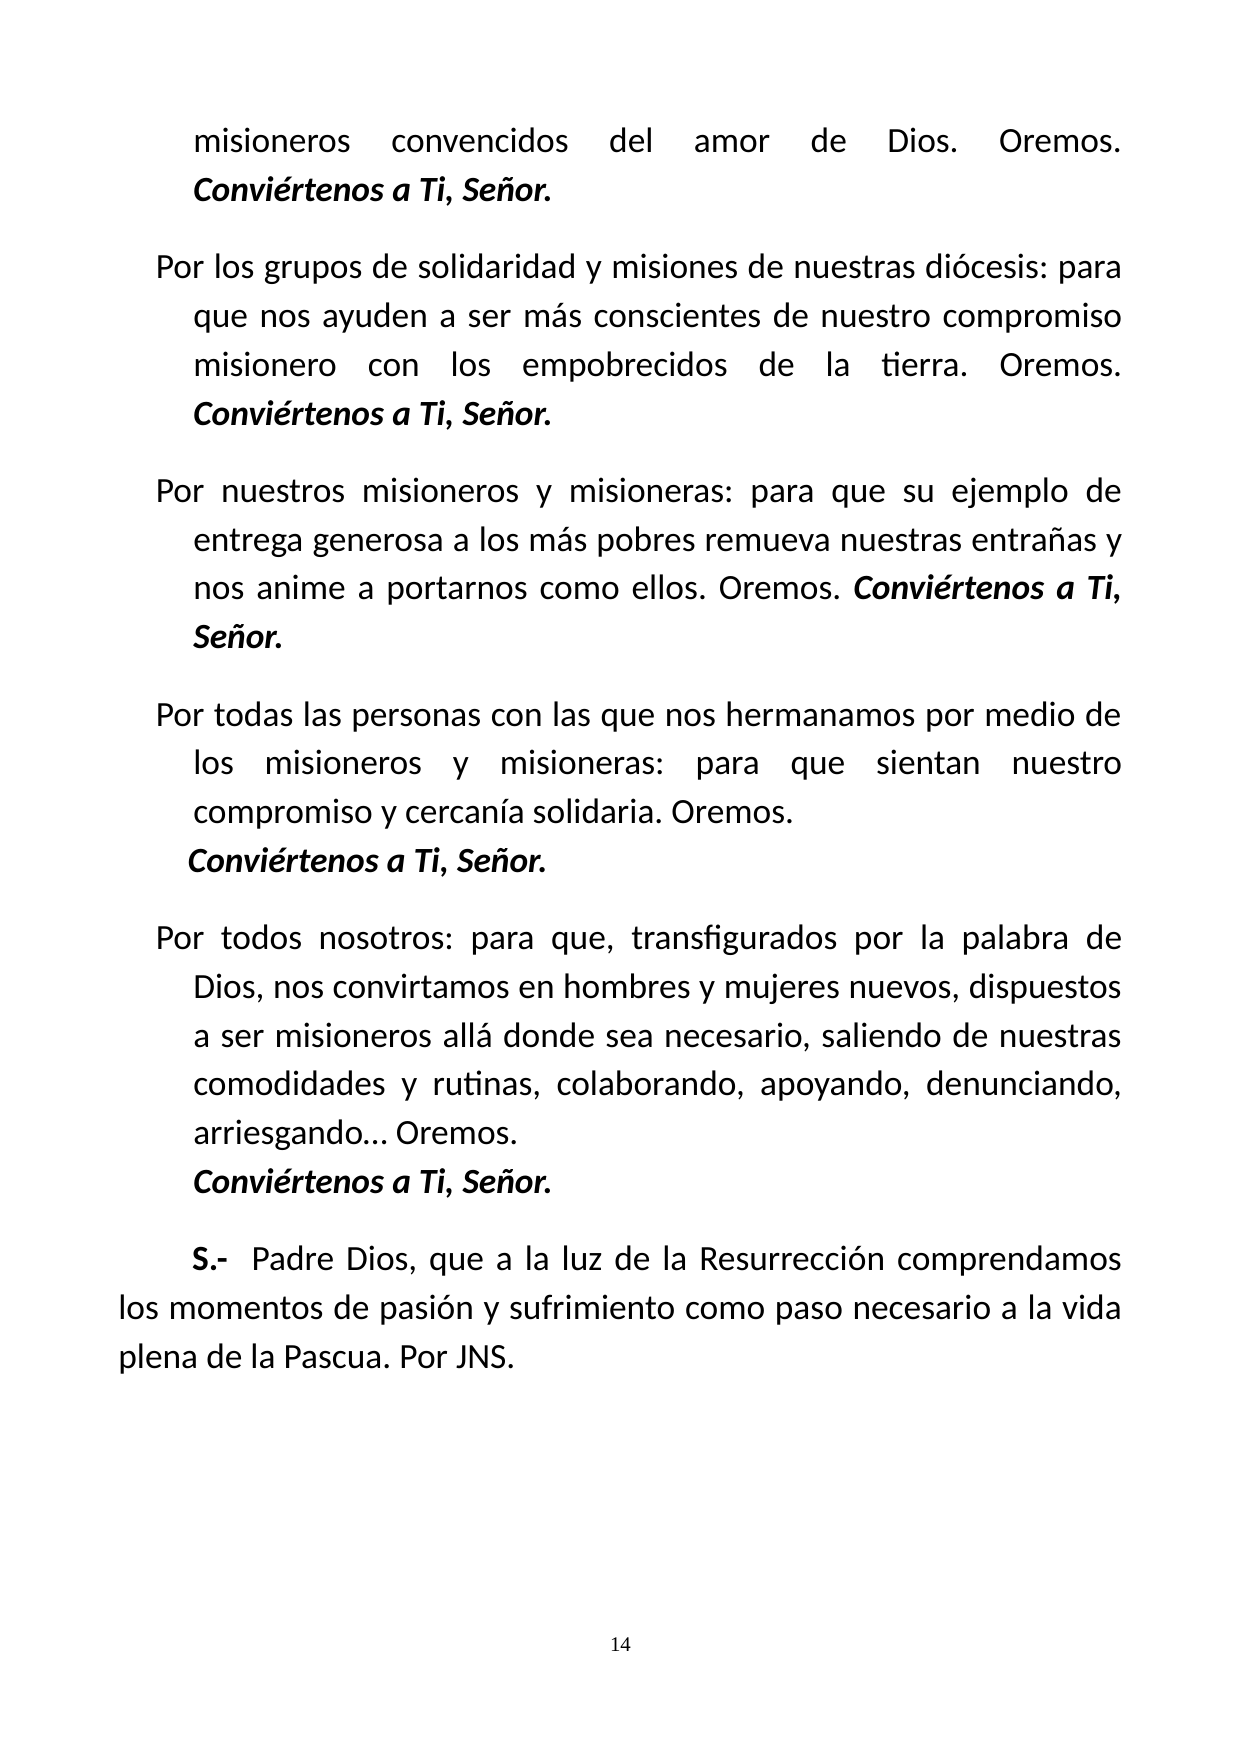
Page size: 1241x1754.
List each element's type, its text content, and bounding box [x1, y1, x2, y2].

text Por todos nosotros: para que, transfigurados por la palabra de Dios, nos convirtamos en hombres y mujeres nuevos, dispuestos a ser misioneros allá donde sea necesario, saliendo de nuestras comodidades y rutinas, colaborando, apoyando, denunciando, arriesgando… Oremos. [156, 915, 1122, 1153]
text S.- Padre Dios, que a la luz de la Resurrección comprendamos los momentos de pasión y sufrimiento como paso necesario a la vida plena de la Pascua. Por JNS. [118, 1236, 1122, 1377]
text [156, 118, 1122, 210]
text Por los grupos de solidaridad y misiones de nuestras diócesis: para que nos ayuden a ser más conscientes de nuestro compromiso misionero con los empobrecidos de la tierra. Oremos. Conviértenos a Ti, Señor. [156, 244, 1122, 434]
text Por todas las personas con las que nos hermanamos por medio de los misioneros y misioneras: para que sientan nuestro compromiso y cercanía solidaria. Oremos. [156, 692, 1122, 832]
text Conviértenos a Ti, Señor. [156, 838, 1122, 881]
text Conviértenos a Ti, Señor. [193, 1159, 1122, 1202]
text Por nuestros misioneros y misioneras: para que su ejemplo de entrega generosa a los más pobres remueva nuestras entrañas y nos anime a portarnos como ellos. Oremos. Conviértenos a Ti, Señor. [156, 468, 1122, 657]
